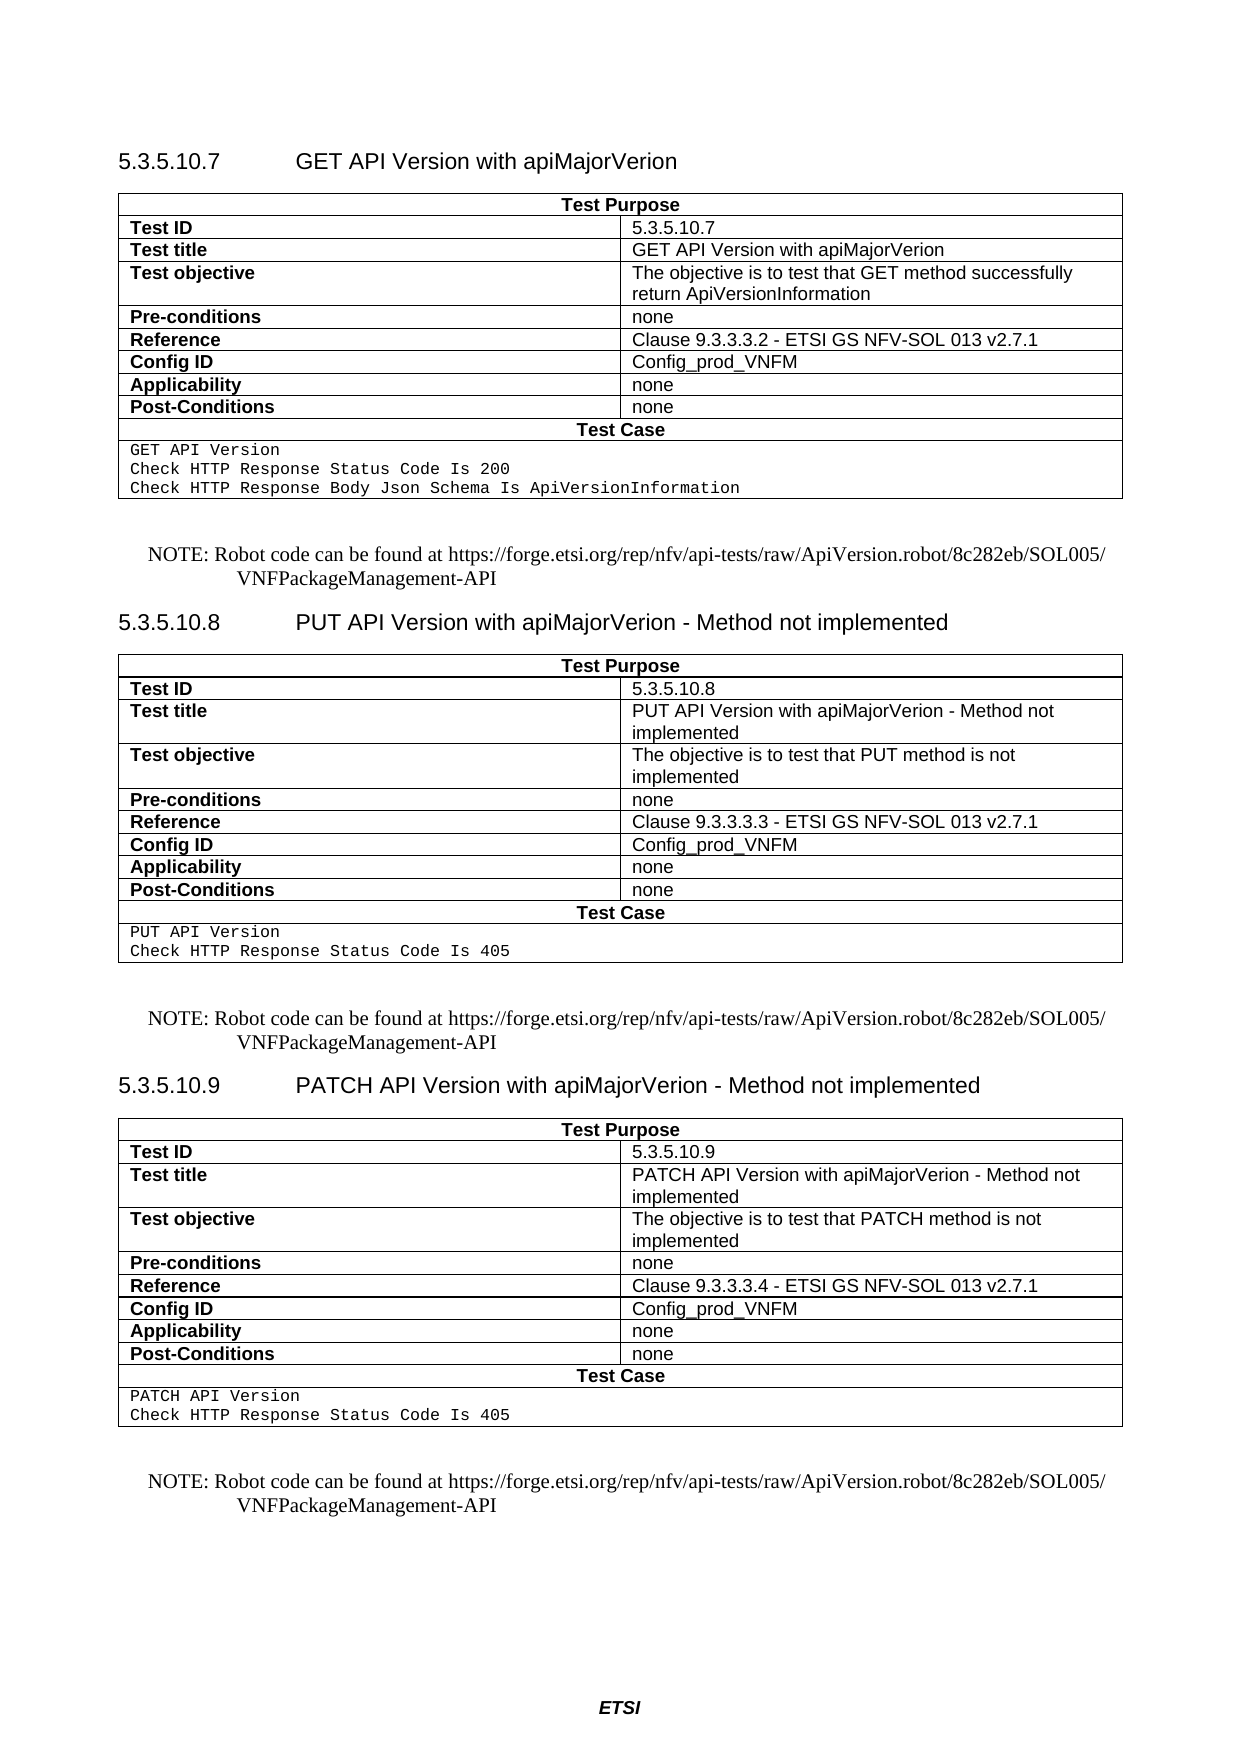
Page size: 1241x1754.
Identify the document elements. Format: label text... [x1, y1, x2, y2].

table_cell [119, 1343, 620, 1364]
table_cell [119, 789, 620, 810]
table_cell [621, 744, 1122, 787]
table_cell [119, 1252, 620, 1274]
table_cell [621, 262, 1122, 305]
text NOTE: Robot code can be found at https://forge.etsi.org/rep/nfv/api-tests/raw/ApiVersion.robot/8c282eb/SOL005/VNFPackageManagement-API [148, 1469, 1122, 1517]
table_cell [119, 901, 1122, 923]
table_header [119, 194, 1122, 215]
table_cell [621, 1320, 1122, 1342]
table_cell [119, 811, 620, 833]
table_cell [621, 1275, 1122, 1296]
text NOTE: Robot code can be found at https://forge.etsi.org/rep/nfv/api-tests/raw/ApiVersion.robot/8c282eb/SOL005/VNFPackageManagement-API [148, 1006, 1122, 1054]
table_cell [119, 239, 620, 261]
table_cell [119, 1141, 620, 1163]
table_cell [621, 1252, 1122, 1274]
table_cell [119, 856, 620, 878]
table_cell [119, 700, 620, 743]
subtitle 5.3.5.10.7 GET API Version with apiMajorVerion [118, 148, 1122, 174]
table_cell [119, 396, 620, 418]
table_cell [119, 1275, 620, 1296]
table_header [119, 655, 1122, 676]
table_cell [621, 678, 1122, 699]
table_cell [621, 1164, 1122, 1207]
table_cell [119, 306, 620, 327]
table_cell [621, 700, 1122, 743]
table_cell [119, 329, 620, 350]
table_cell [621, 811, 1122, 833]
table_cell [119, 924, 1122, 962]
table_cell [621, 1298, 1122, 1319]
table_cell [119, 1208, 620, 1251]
text NOTE: Robot code can be found at https://forge.etsi.org/rep/nfv/api-tests/raw/ApiVersion.robot/8c282eb/SOL005/VNFPackageManagement-API [148, 542, 1122, 590]
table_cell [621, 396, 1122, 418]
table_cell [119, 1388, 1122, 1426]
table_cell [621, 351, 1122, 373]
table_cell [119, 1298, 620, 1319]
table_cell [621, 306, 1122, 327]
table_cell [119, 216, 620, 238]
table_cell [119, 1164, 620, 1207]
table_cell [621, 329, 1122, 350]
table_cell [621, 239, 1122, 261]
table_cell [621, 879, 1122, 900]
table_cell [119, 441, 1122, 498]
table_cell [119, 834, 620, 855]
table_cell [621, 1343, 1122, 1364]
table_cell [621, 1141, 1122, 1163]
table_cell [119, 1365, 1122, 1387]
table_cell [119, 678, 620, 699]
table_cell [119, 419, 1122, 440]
subtitle 5.3.5.10.8 PUT API Version with apiMajorVerion - Method not implemented [118, 609, 1122, 635]
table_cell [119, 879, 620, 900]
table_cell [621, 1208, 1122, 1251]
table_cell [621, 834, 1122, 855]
subtitle 5.3.5.10.9 PATCH API Version with apiMajorVerion - Method not implemented [118, 1072, 1122, 1099]
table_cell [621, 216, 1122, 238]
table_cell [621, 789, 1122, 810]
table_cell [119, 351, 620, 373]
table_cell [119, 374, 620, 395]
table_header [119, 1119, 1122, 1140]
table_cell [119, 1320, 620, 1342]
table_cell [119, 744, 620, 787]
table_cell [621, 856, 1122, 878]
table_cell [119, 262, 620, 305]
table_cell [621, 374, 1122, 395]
